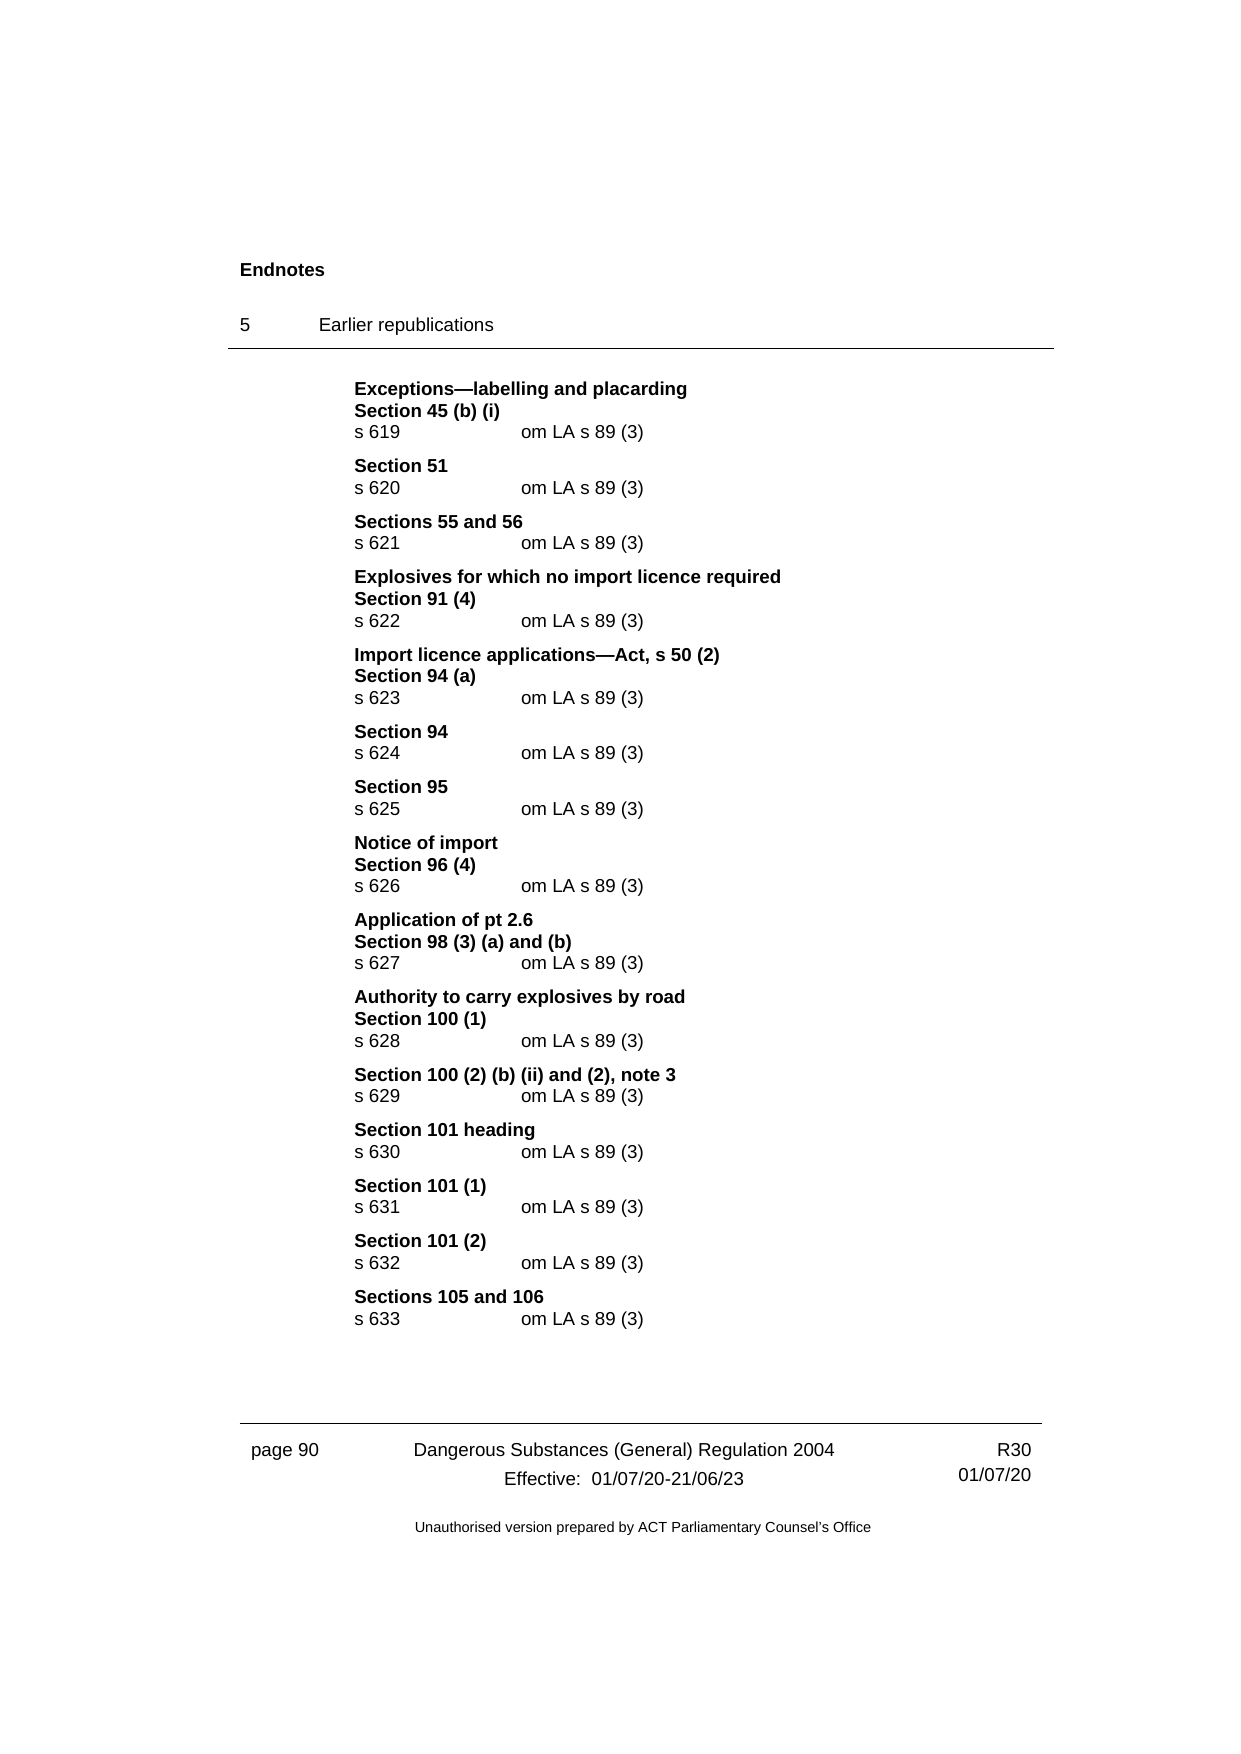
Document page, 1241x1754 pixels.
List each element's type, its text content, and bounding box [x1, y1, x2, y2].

text s 631 om LA s 89 (3) [354, 1196, 1042, 1218]
text Sections 55 and 56 [354, 511, 1042, 532]
text Section 101 (2) [354, 1230, 1042, 1252]
text s 629 om LA s 89 (3) [354, 1085, 1042, 1107]
text Sections 105 and 106 [354, 1286, 1042, 1307]
text s 620 om LA s 89 (3) [354, 477, 1042, 498]
text Authority to carry explosives by road Section 100 (1) [354, 986, 1042, 1029]
text s 626 om LA s 89 (3) [354, 875, 1042, 897]
text Exceptions—labelling and placarding Section 45 (b) (i) [354, 378, 1042, 421]
text s 630 om LA s 89 (3) [354, 1141, 1042, 1162]
text s 627 om LA s 89 (3) [354, 952, 1042, 974]
text Import licence applications—Act, s 50 (2) Section 94 (a) [354, 643, 1042, 687]
text Section 101 (1) [354, 1175, 1042, 1196]
text s 632 om LA s 89 (3) [354, 1252, 1042, 1273]
text Section 101 heading [354, 1119, 1042, 1141]
text s 633 om LA s 89 (3) [354, 1307, 1042, 1329]
text Section 95 [354, 776, 1042, 798]
text Application of pt 2.6 Section 98 (3) (a) and (b) [354, 909, 1042, 952]
text Explosives for which no import licence required Section 91 (4) [354, 566, 1042, 609]
text s 625 om LA s 89 (3) [354, 798, 1042, 819]
text Section 94 [354, 721, 1042, 742]
text s 623 om LA s 89 (3) [354, 687, 1042, 708]
text s 619 om LA s 89 (3) [354, 421, 1042, 442]
text Section 100 (2) (b) (ii) and (2), note 3 [354, 1063, 1042, 1085]
text s 621 om LA s 89 (3) [354, 532, 1042, 554]
text s 624 om LA s 89 (3) [354, 742, 1042, 764]
text s 622 om LA s 89 (3) [354, 609, 1042, 631]
text s 628 om LA s 89 (3) [354, 1029, 1042, 1051]
text Notice of import Section 96 (4) [354, 832, 1042, 875]
text Section 51 [354, 455, 1042, 477]
